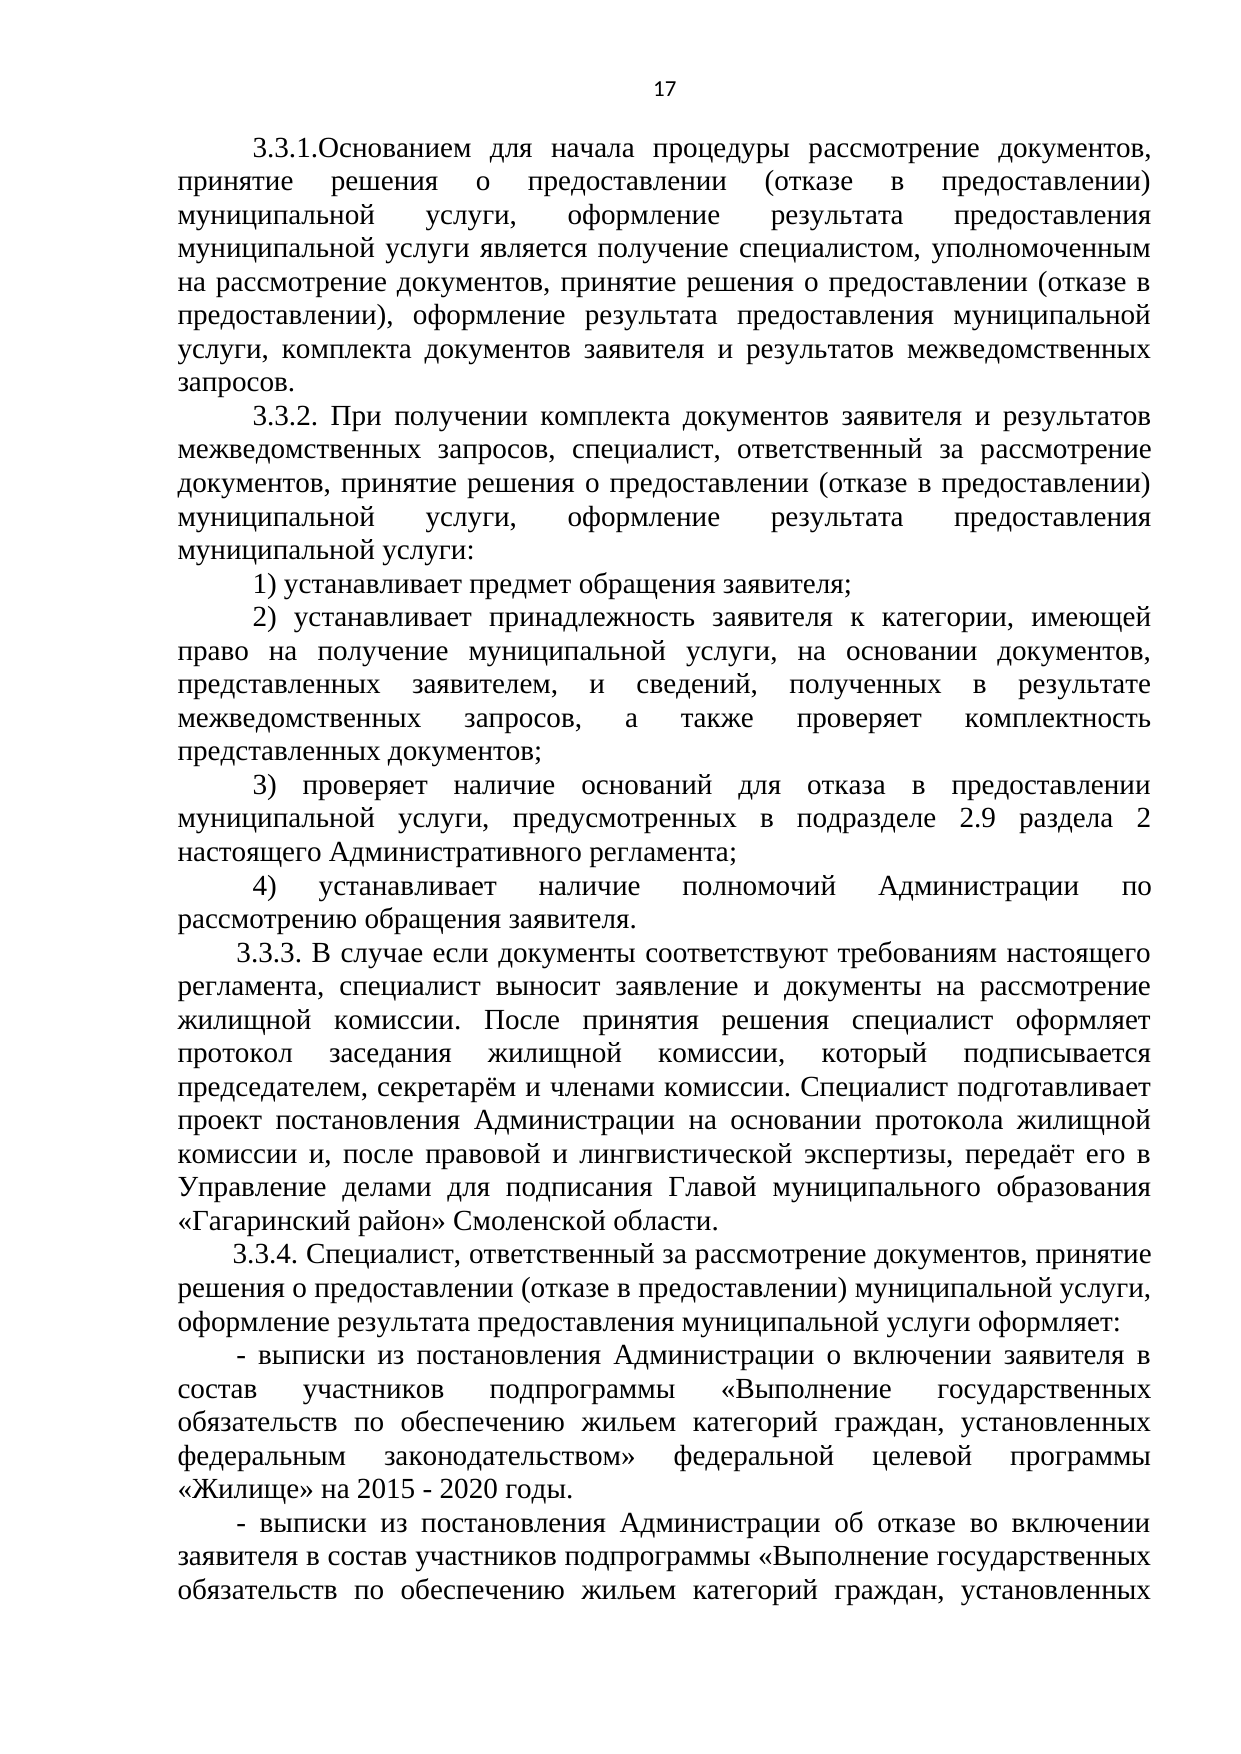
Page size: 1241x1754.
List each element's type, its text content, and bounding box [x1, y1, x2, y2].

text 3) проверяет наличие оснований для отказа в предоставлении муниципальной услуги, предусмотренных в подразделе 2.9 раздела 2 настоящего Административного регламента; [177, 767, 1152, 868]
text 3.3.1.Основанием для начала процедуры рассмотрение документов, принятие решения о предоставлении (отказе в предоставлении) муниципальной услуги, оформление результата предоставления муниципальной услуги является получение специалистом, уполномоченным на рассмотрение документов, принятие решения о предоставлении (отказе в предоставлении), оформление результата предоставления муниципальной услуги, комплекта документов заявителя и результатов межведомственных запросов. [177, 130, 1152, 398]
text 1) устанавливает предмет обращения заявителя; [177, 566, 1152, 599]
text 2) устанавливает принадлежность заявителя к категории, имеющей право на получение муниципальной услуги, на основании документов, представленных заявителем, и сведений, полученных в результате межведомственных запросов, а также проверяет комплектность представленных документов; [177, 599, 1152, 767]
text 3.3.3. В случае если документы соответствуют требованиям настоящего регламента, специалист выносит заявление и документы на рассмотрение жилищной комиссии. После принятия решения специалист оформляет протокол заседания жилищной комиссии, который подписывается председателем, секретарём и членами комиссии. Специалист подготавливает проект постановления Администрации на основании протокола жилищной комиссии и, после правовой и лингвистической экспертизы, передаёт его в Управление делами для подписания Главой муниципального образования «Гагаринский район» Смоленской области. [177, 935, 1152, 1237]
text 4) устанавливает наличие полномочий Администрации по рассмотрению обращения заявителя. [177, 868, 1152, 935]
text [177, 1505, 1152, 1606]
text - выписки из постановления Администрации о включении заявителя в состав участников подпрограммы «Выполнение государственных обязательств по обеспечению жильем категорий граждан, установленных федеральным законодательством» федеральной целевой программы «Жилище» на 2015 - 2020 годы. [177, 1337, 1152, 1505]
text 3.3.2. При получении комплекта документов заявителя и результатов межведомственных запросов, специалист, ответственный за рассмотрение документов, принятие решения о предоставлении (отказе в предоставлении) муниципальной услуги, оформление результата предоставления муниципальной услуги: [177, 398, 1152, 566]
text 3.3.4. Специалист, ответственный за рассмотрение документов, принятие решения о предоставлении (отказе в предоставлении) муниципальной услуги, оформление результата предоставления муниципальной услуги оформляет: [177, 1237, 1152, 1337]
